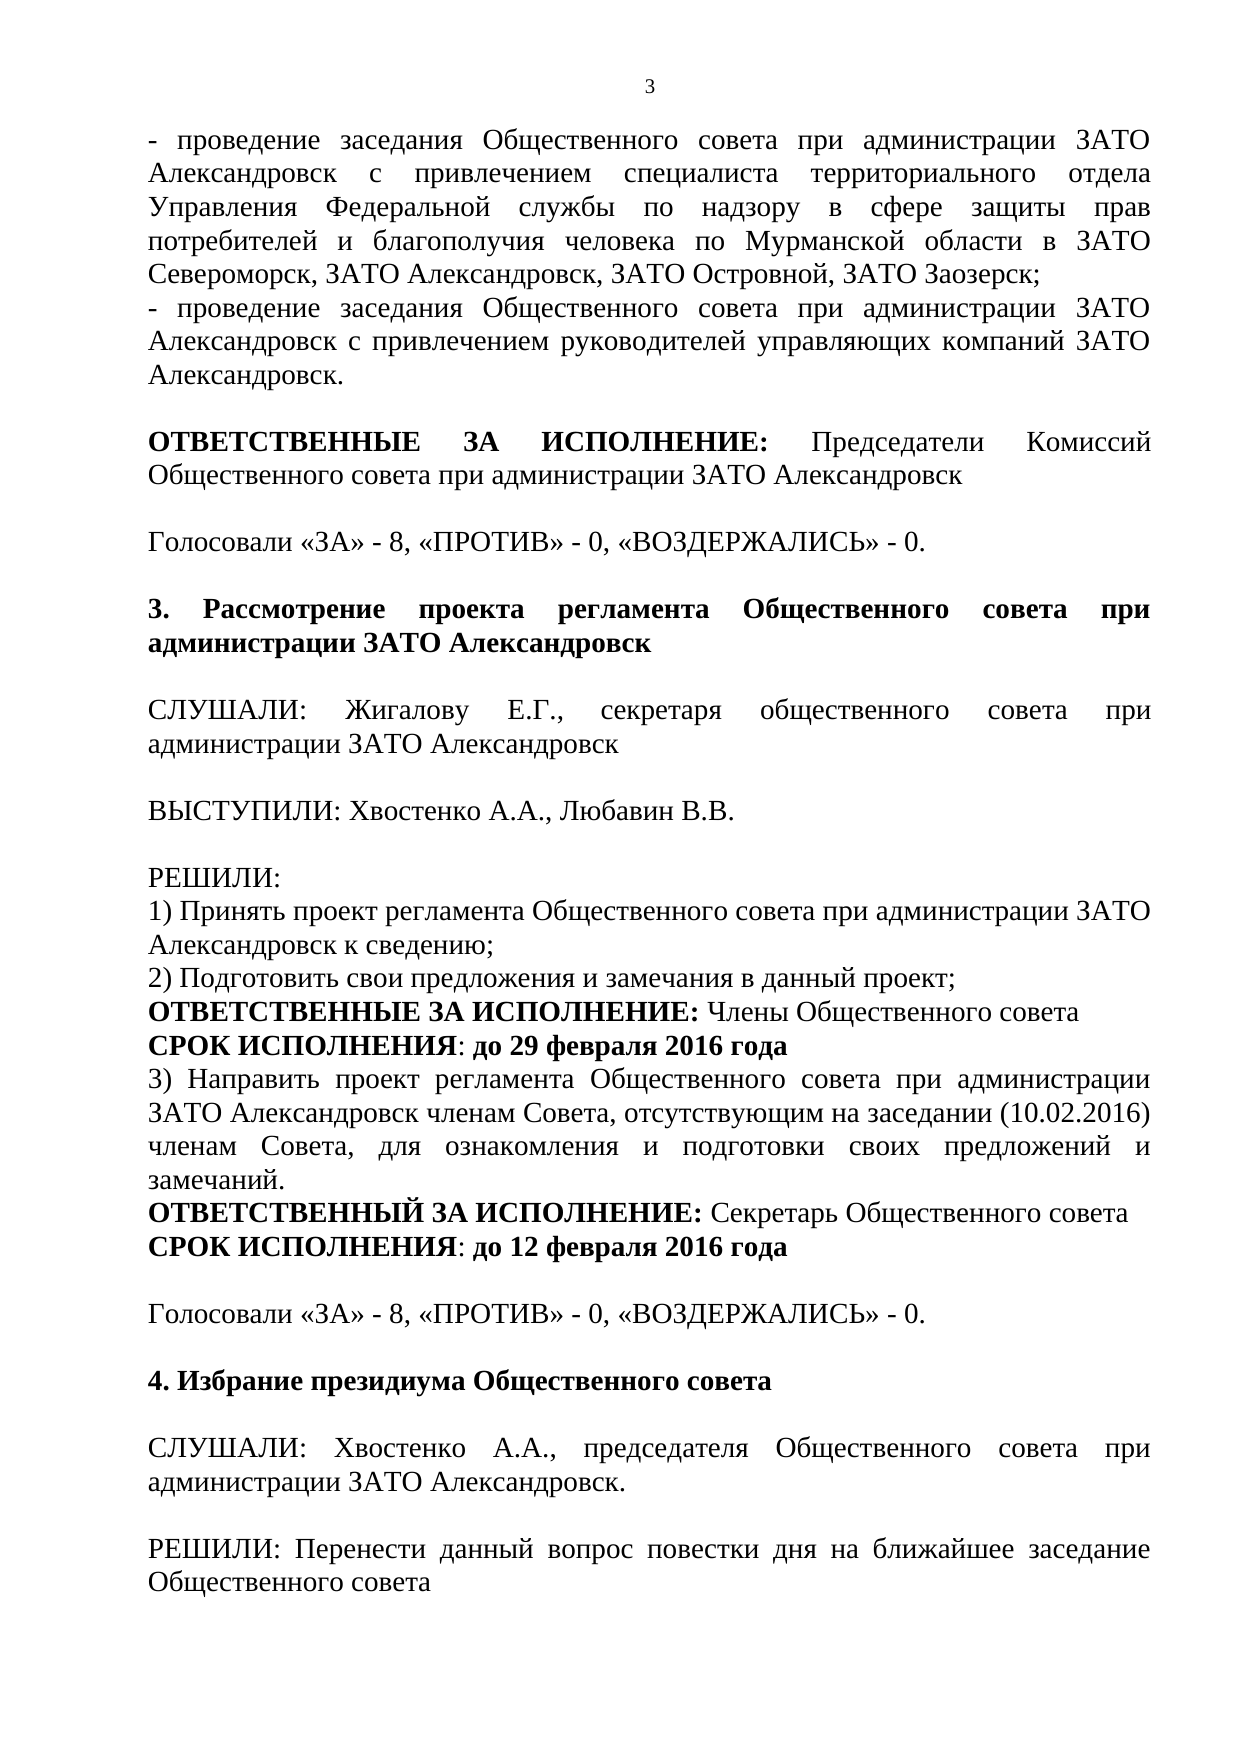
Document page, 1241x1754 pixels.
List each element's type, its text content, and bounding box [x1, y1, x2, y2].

text Голосовали «ЗА» - 8, «ПРОТИВ» - 0, «ВОЗДЕРЖАЛИСЬ» - 0. [148, 524, 1152, 558]
text СЛУШАЛИ: Жигалову Е.Г., секретаря общественного совета при администрации ЗАТО Александровск [148, 692, 1152, 759]
text ОТВЕТСТВЕННЫЕ ЗА ИСПОЛНЕНИЕ: Члены Общественного совета [148, 994, 1152, 1028]
text - проведение заседания Общественного совета при администрации ЗАТО Александровск с привлечением руководителей управляющих компаний ЗАТО Александровск. [148, 290, 1152, 390]
text СЛУШАЛИ: Хвостенко А.А., председателя Общественного совета при администрации ЗАТО Александровск. [148, 1430, 1152, 1497]
text 2) Подготовить свои предложения и замечания в данный проект; [148, 961, 1152, 994]
text РЕШИЛИ: Перенести данный вопрос повестки дня на ближайшее заседание Общественного совета [148, 1531, 1152, 1598]
text ОТВЕТСТВЕННЫЙ ЗА ИСПОЛНЕНИЕ: Секретарь Общественного совета [148, 1195, 1152, 1229]
text 4. Избрание президиума Общественного совета [148, 1363, 1152, 1397]
text СРОК ИСПОЛНЕНИЯ: до 29 февраля 2016 года [148, 1028, 1152, 1061]
text РЕШИЛИ: [148, 860, 1152, 893]
text 3. Рассмотрение проекта регламента Общественного совета при администрации ЗАТО Александровск [148, 592, 1152, 659]
text ОТВЕТСТВЕННЫЕ ЗА ИСПОЛНЕНИЕ: Председатели Комиссий Общественного совета при администрации ЗАТО Александровск [148, 424, 1152, 491]
text 1) Принять проект регламента Общественного совета при администрации ЗАТО Александровск к сведению; [148, 893, 1152, 961]
text СРОК ИСПОЛНЕНИЯ: до 12 февраля 2016 года [148, 1229, 1152, 1262]
text Голосовали «ЗА» - 8, «ПРОТИВ» - 0, «ВОЗДЕРЖАЛИСЬ» - 0. [148, 1296, 1152, 1329]
text ВЫСТУПИЛИ: Хвостенко А.А., Любавин В.В. [148, 793, 1152, 826]
text 3) Направить проект регламента Общественного совета при администрации ЗАТО Александровск членам Совета, отсутствующим на заседании (10.02.2016) членам Совета, для ознакомления и подготовки своих предложений и замечаний. [148, 1061, 1152, 1195]
text - проведение заседания Общественного совета при администрации ЗАТО Александровск с привлечением специалиста территориального отдела Управления Федеральной службы по надзору в сфере защиты прав потребителей и благополучия человека по Мурманской области в ЗАТО Североморск, ЗАТО Александровск, ЗАТО Островной, ЗАТО Заозерск; [148, 122, 1152, 290]
